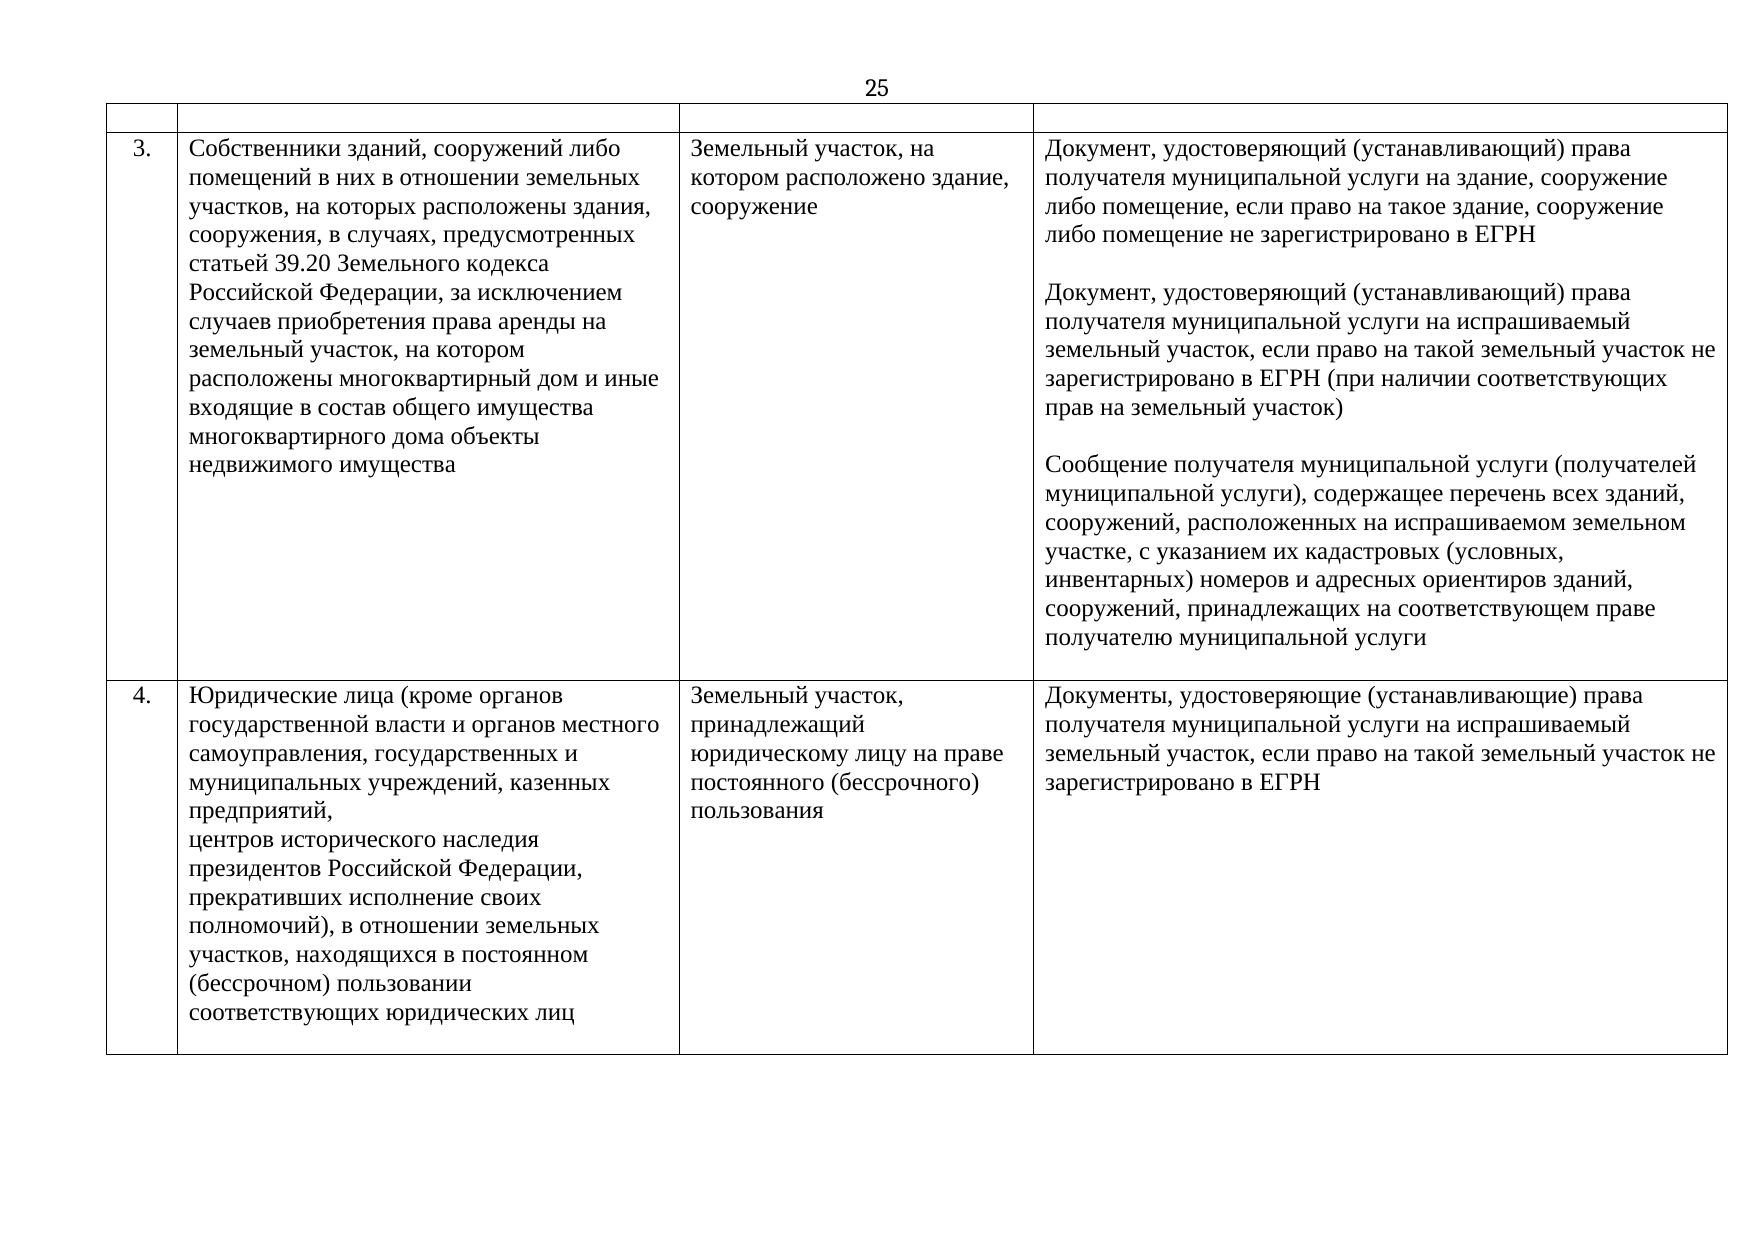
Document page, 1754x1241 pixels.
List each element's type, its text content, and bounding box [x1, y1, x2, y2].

table_cell Документы, удостоверяющие (устанавливающие) права получателя муниципальной услуги на испрашиваемый земельный участок, если право на такой земельный участок не зарегистрировано в ЕГРН [1034, 681, 1727, 1054]
table_cell Собственники зданий, сооружений либо помещений в них в отношении земельных участков, на которых расположены здания, сооружения, в случаях, предусмотренных статьей 39.20 Земельного кодекса Российской Федерации, за исключением случаев приобретения права аренды на земельный участок, на котором расположены многоквартирный дом и иные входящие в состав общего имущества многоквартирного дома объекты недвижимого имущества [178, 133, 679, 679]
table_cell [680, 104, 1033, 132]
table_cell [1034, 104, 1727, 132]
table_cell Юридические лица (кроме органов государственной власти и органов местного самоуправления, государственных и муниципальных учреждений, казенных предприятий, центров исторического наследия президентов Российской Федерации, прекративших исполнение своих полномочий), в отношении земельных участков, находящихся в постоянном (бессрочном) пользовании соответствующих юридических лиц [178, 681, 679, 1054]
table_cell 3. [107, 133, 177, 679]
table_cell [178, 104, 679, 132]
table_cell Земельный участок, принадлежащий юридическому лицу на праве постоянного (бессрочного) пользования [680, 681, 1033, 1054]
table_cell [107, 104, 177, 132]
table_cell 4. [107, 681, 177, 1054]
table_cell Земельный участок, на котором расположено здание, сооружение [680, 133, 1033, 679]
table_cell Документ, удостоверяющий (устанавливающий) права получателя муниципальной услуги на здание, сооружение либо помещение, если право на такое здание, сооружение либо помещение не зарегистрировано в ЕГРН Документ, удостоверяющий (устанавливающий) права получателя муниципальной услуги на испрашиваемый земельный участок, если право на такой земельный участок не зарегистрировано в ЕГРН (при наличии соответствующих прав на земельный участок) Сообщение получателя муниципальной услуги (получателей муниципальной услуги), содержащее перечень всех зданий, сооружений, расположенных на испрашиваемом земельном участке, с указанием их кадастровых (условных, инвентарных) номеров и адресных ориентиров зданий, сооружений, принадлежащих на соответствующем праве получателю муниципальной услуги [1034, 133, 1727, 679]
